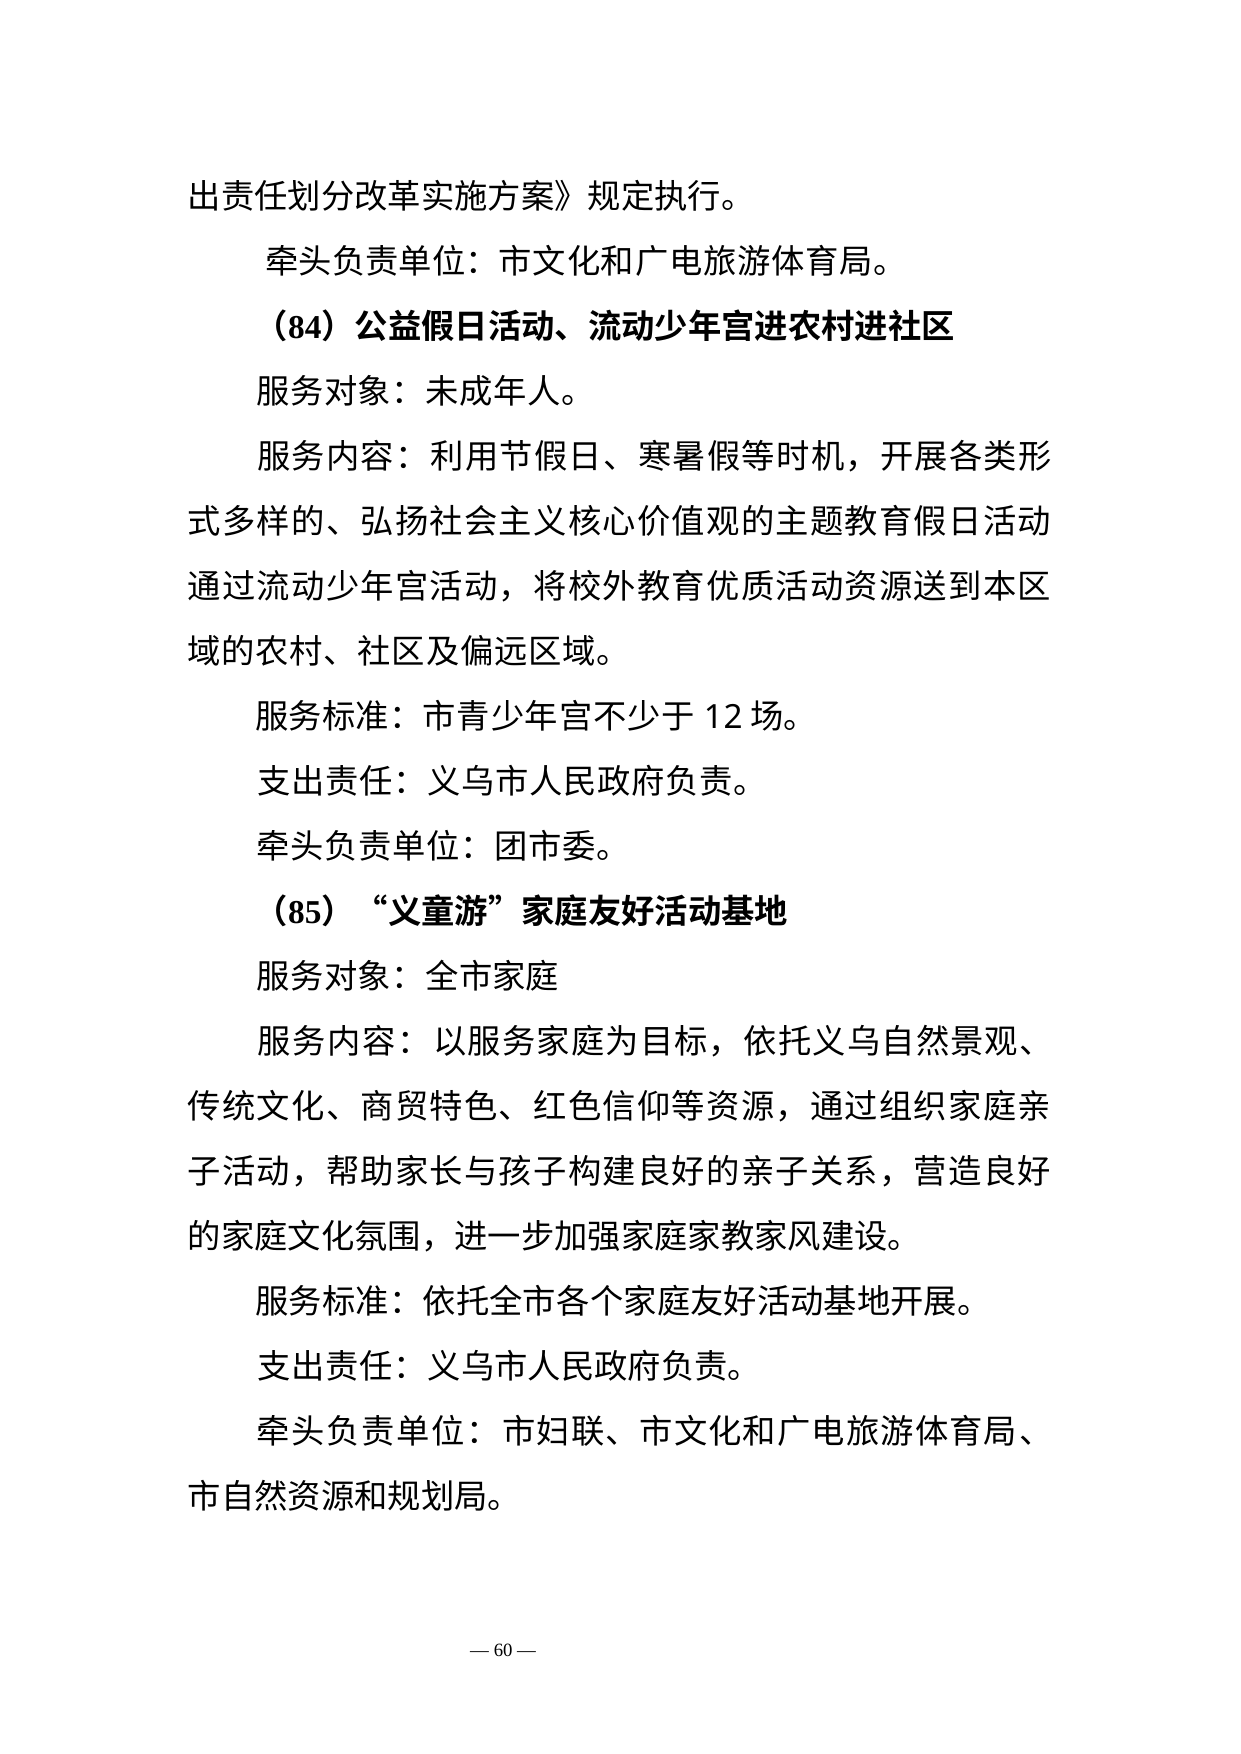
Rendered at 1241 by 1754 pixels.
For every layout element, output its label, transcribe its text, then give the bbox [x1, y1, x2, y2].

text 服务内容：利用节假日、寒暑假等时机，开展各类形式多样的、弘扬社会主义核心价值观的主题教育假日活动；通过流动少年宫活动，将校外教育优质活动资源送到本区域的农村、社区及偏远区域。 [187, 422, 1053, 682]
list 服务对象：未成年人。 [187, 357, 1053, 422]
text 牵头负责单位：市妇联、市文化和广电旅游体育局、市自然资源和规划局。 [187, 1397, 1053, 1527]
text 服务对象：全市家庭 [187, 942, 1053, 1007]
text 牵头负责单位：团市委。 [187, 812, 1053, 877]
list 支出责任：义乌市人民政府负责。 [187, 747, 1053, 812]
text 牵头负责单位：市文化和广电旅游体育局。 [199, 227, 1053, 292]
text 服务内容：以服务家庭为目标，依托义乌自然景观、传统文化、商贸特色、红色信仰等资源，通过组织家庭亲子活动，帮助家长与孩子构建良好的亲子关系，营造良好的家庭文化氛围，进一步加强家庭家教家风建设。 [187, 1007, 1053, 1267]
text 支出责任：义乌市人民政府负责。 [187, 1332, 1053, 1397]
subtitle （84）公益假日活动、流动少年宫进农村进社区 [187, 292, 1053, 357]
subtitle （85）“义童游”家庭友好活动基地 [187, 877, 1053, 942]
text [187, 162, 1053, 227]
text 服务标准：市青少年宫不少于 12场。 [187, 682, 1053, 747]
text 服务标准：依托全市各个家庭友好活动基地开展。 [187, 1267, 1053, 1332]
